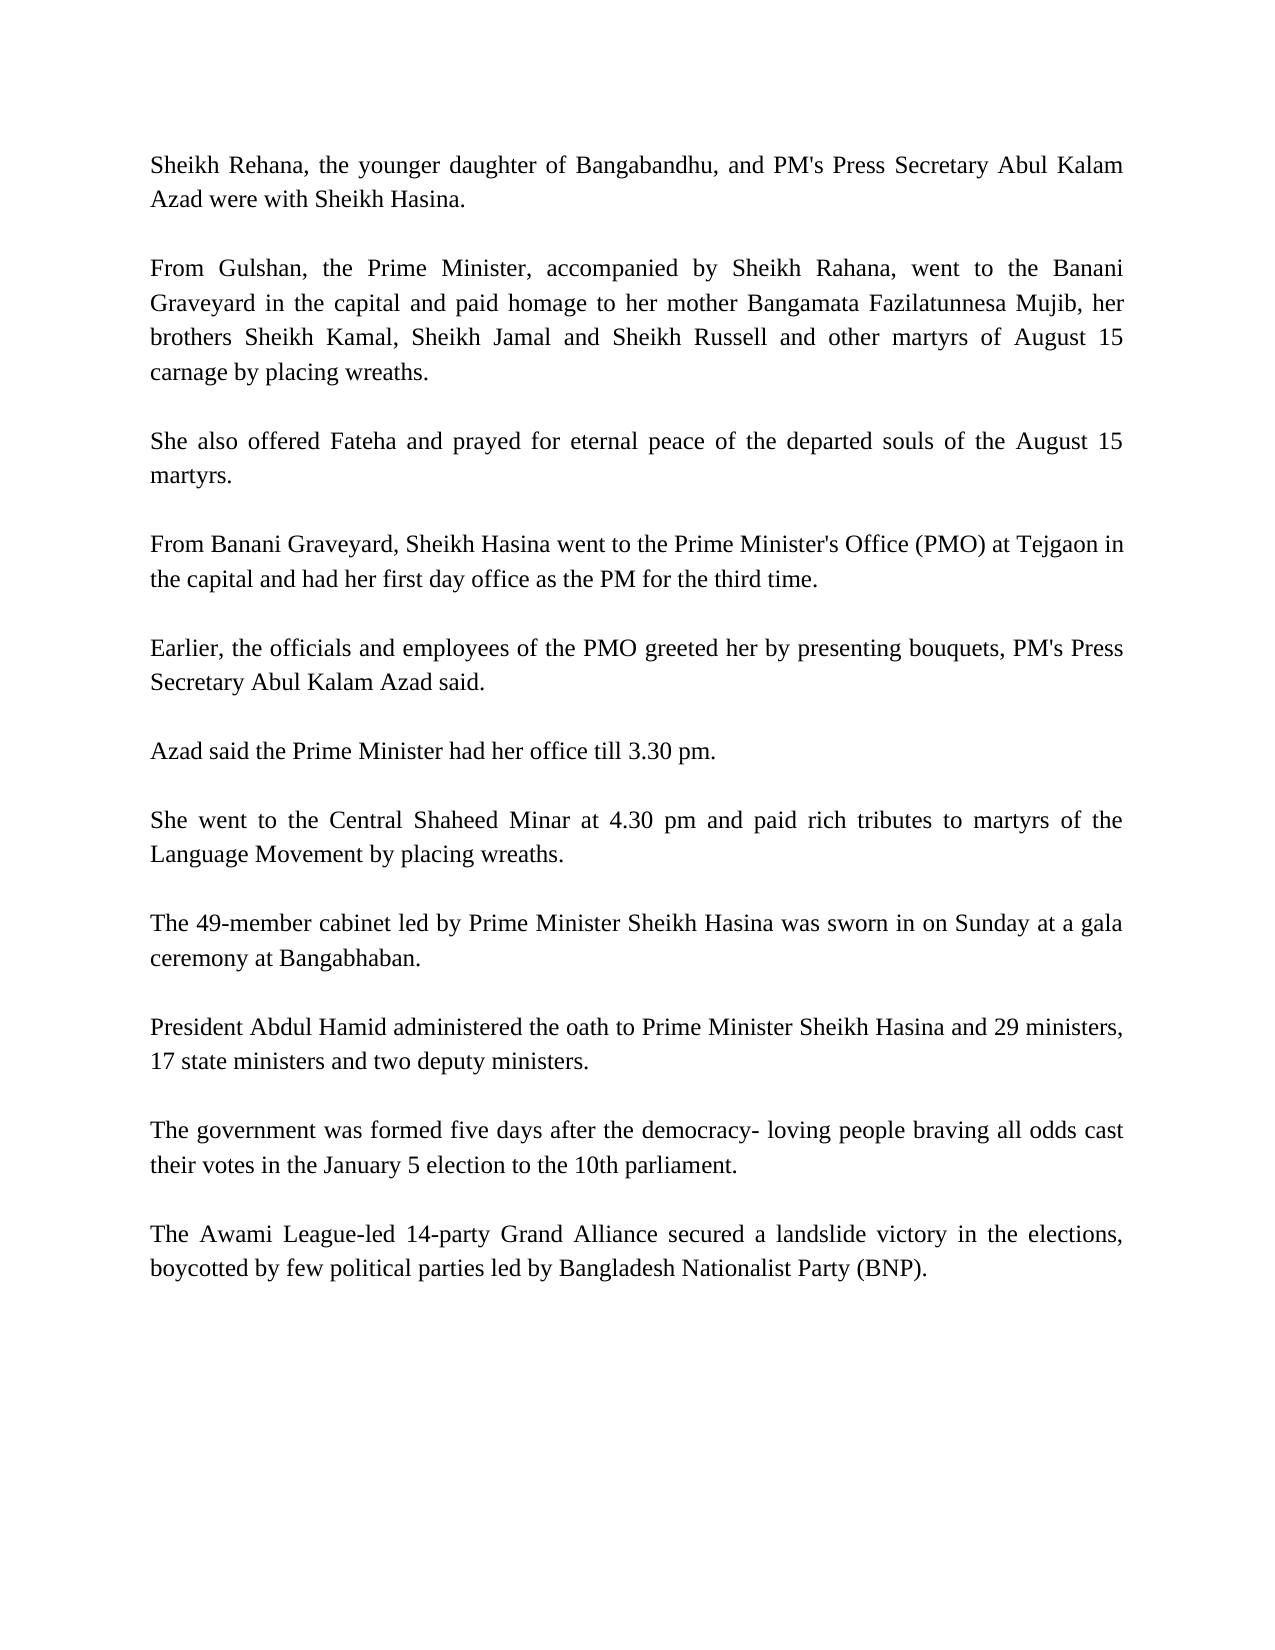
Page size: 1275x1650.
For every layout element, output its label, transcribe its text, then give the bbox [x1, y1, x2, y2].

text The 49-member cabinet led by Prime Minister Sheikh Hasina was sworn in on Sunday at a gala ceremony at Bangabhaban. [150, 874, 1125, 972]
text She went to the Central Shaheed Minar at and paid rich tributes to martyrs of the Language Movement by placing wreaths. [150, 771, 1125, 868]
text Azad said the Prime Minister had her office till . [150, 702, 1125, 765]
text The Awami League-led 14-party Grand Alliance secured a landslide victory in the elections, boycotted by few political parties led by Bangladesh Nationalist Party (BNP). [150, 1184, 1125, 1282]
text Sheikh Rehana, the younger daughter of Bangabandhu, and PM's Press Secretary Abul Kalam Azad were with Sheikh Hasina. [150, 150, 1125, 213]
text President Abdul Hamid administered the oath to Prime Minister Sheikh Hasina and 29 ministers, 17 state ministers and two deputy ministers. [150, 977, 1125, 1075]
text From Gulshan, the Prime Minister, accompanied by Sheikh Rahana, went to the Banani Graveyard in the capital and paid homage to her mother Bangamata Fazilatunnesa Mujib, her brothers Sheikh Kamal, Sheikh Jamal and Sheikh Russell and other martyrs of August 15 carnage by placing wreaths. [150, 219, 1125, 386]
text She also offered Fateha and prayed for eternal peace of the departed souls of the August 15 martyrs. From Banani Graveyard, Sheikh Hasina went to the Prime Minister's Office (PMO) at Tejgaon in the capital and had her first day office as the PM for the third time. [150, 391, 1125, 592]
text Earlier, the officials and employees of the PMO greeted her by presenting bouquets, PM's Press Secretary Abul Kalam Azad said. [150, 598, 1125, 696]
text The government was formed five days after the democracy- loving people braving all odds cast their votes in the January 5 election to the 10th parliament. [150, 1081, 1125, 1179]
